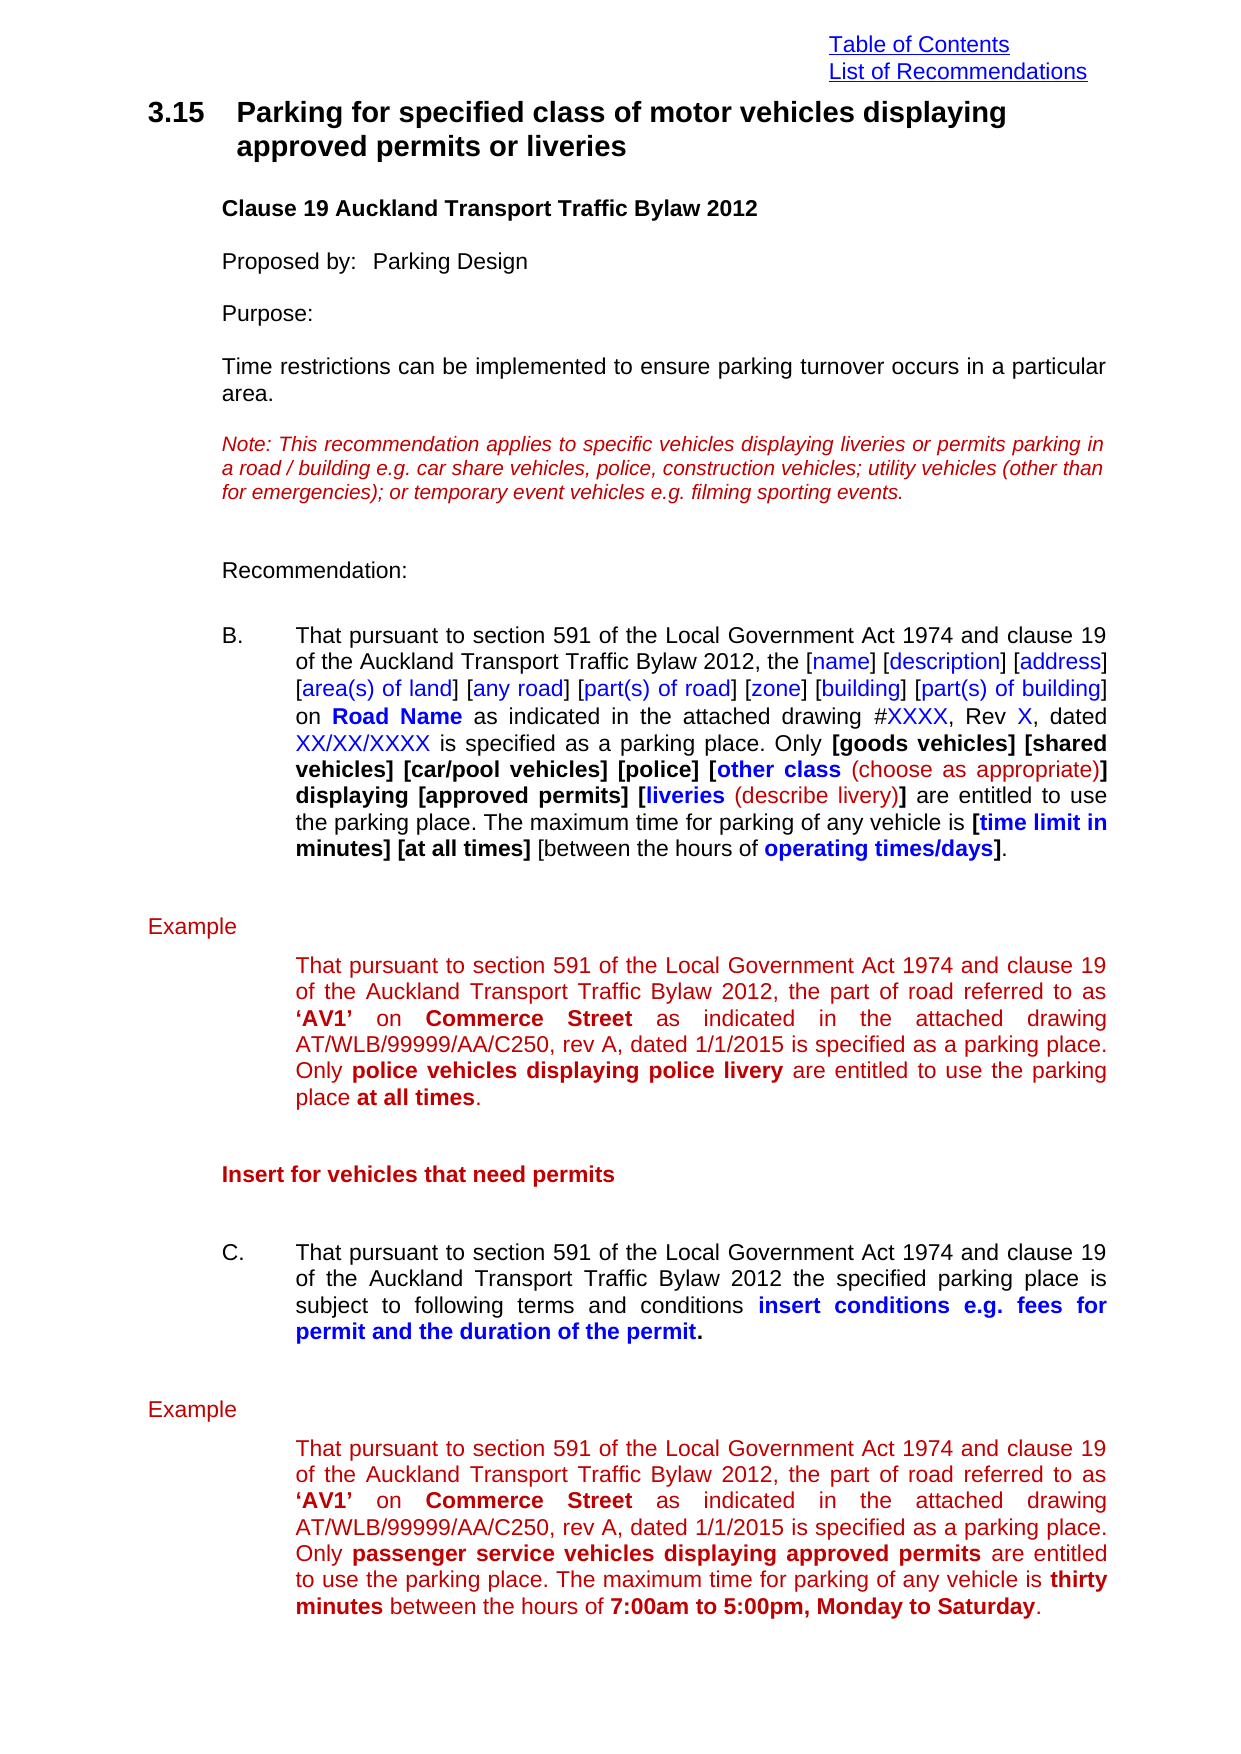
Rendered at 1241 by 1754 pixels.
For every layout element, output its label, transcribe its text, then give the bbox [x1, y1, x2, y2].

subtitle Parking for specified class of motor vehicles displaying approved permits or liveries [148, 95, 1107, 162]
text Purpose: [222, 300, 1107, 327]
text Example [148, 913, 1107, 939]
text Proposed by: Parking Design [222, 248, 1107, 274]
text Recommendation: [222, 557, 1107, 583]
text Time restrictions can be implemented to ensure parking turnover occurs in a particular area. [222, 353, 1107, 406]
text That pursuant to section 591 of the Local Government Act 1974 and clause 19 of the Auckland Transport Traffic Bylaw 2012, the part of road referred to as ‘AV1’ on Commerce Street as indicated in the attached drawing AT/WLB/99999/AA/C250, rev A, dated 1/1/2015 is specified as a parking place. Only passenger service vehicles displaying approved permits are entitled to use the parking place. The maximum time for parking of any vehicle is thirty minutes between the hours of 7:00am to 5:00pm, Monday to Saturday. [295, 1434, 1107, 1619]
list That pursuant to section 591 of the Local Government Act 1974 and clause 19 of the Auckland Transport Traffic Bylaw 2012 the specified parking place is subject to following terms and conditions insert conditions e.g. fees for permit and the duration of the permit. [222, 1239, 1107, 1344]
text Insert for vehicles that need permits [222, 1161, 1107, 1188]
text Example [148, 1396, 1107, 1422]
text Clause 19 Auckland Transport Traffic Bylaw 2012 [222, 195, 1107, 221]
text That pursuant to section 591 of the Local Government Act 1974 and clause 19 of the Auckland Transport Traffic Bylaw 2012, the part of road referred to as ‘AV1’ on Commerce Street as indicated in the attached drawing AT/WLB/99999/AA/C250, rev A, dated 1/1/2015 is specified as a parking place. Only police vehicles displaying police livery are entitled to use the parking place at all times. [295, 952, 1107, 1110]
text Note: This recommendation applies to specific vehicles displaying liveries or permits parking in a road / building e.g. car share vehicles, police, construction vehicles; utility vehicles (other than for emergencies); or temporary event vehicles e.g. filming sporting events. [222, 432, 1107, 504]
list That pursuant to section 591 of the Local Government Act 1974 and clause 19 of the Auckland Transport Traffic Bylaw 2012, the [name] [description] [address] [area(s) of land] [any road] [part(s) of road] [zone] [building] [part(s) of building] on Road Name as indicated in the attached drawing #XXXX, Rev X, dated XX/XX/XXXX is specified as a parking place. Only [goods vehicles] [shared vehicles] [car/pool vehicles] [police] [other class (choose as appropriate)] displaying [approved permits] [liveries (describe livery)] are entitled to use the parking place. The maximum time for parking of any vehicle is [time limit in minutes] [at all times] [between the hours of operating times/days]. [222, 622, 1107, 862]
